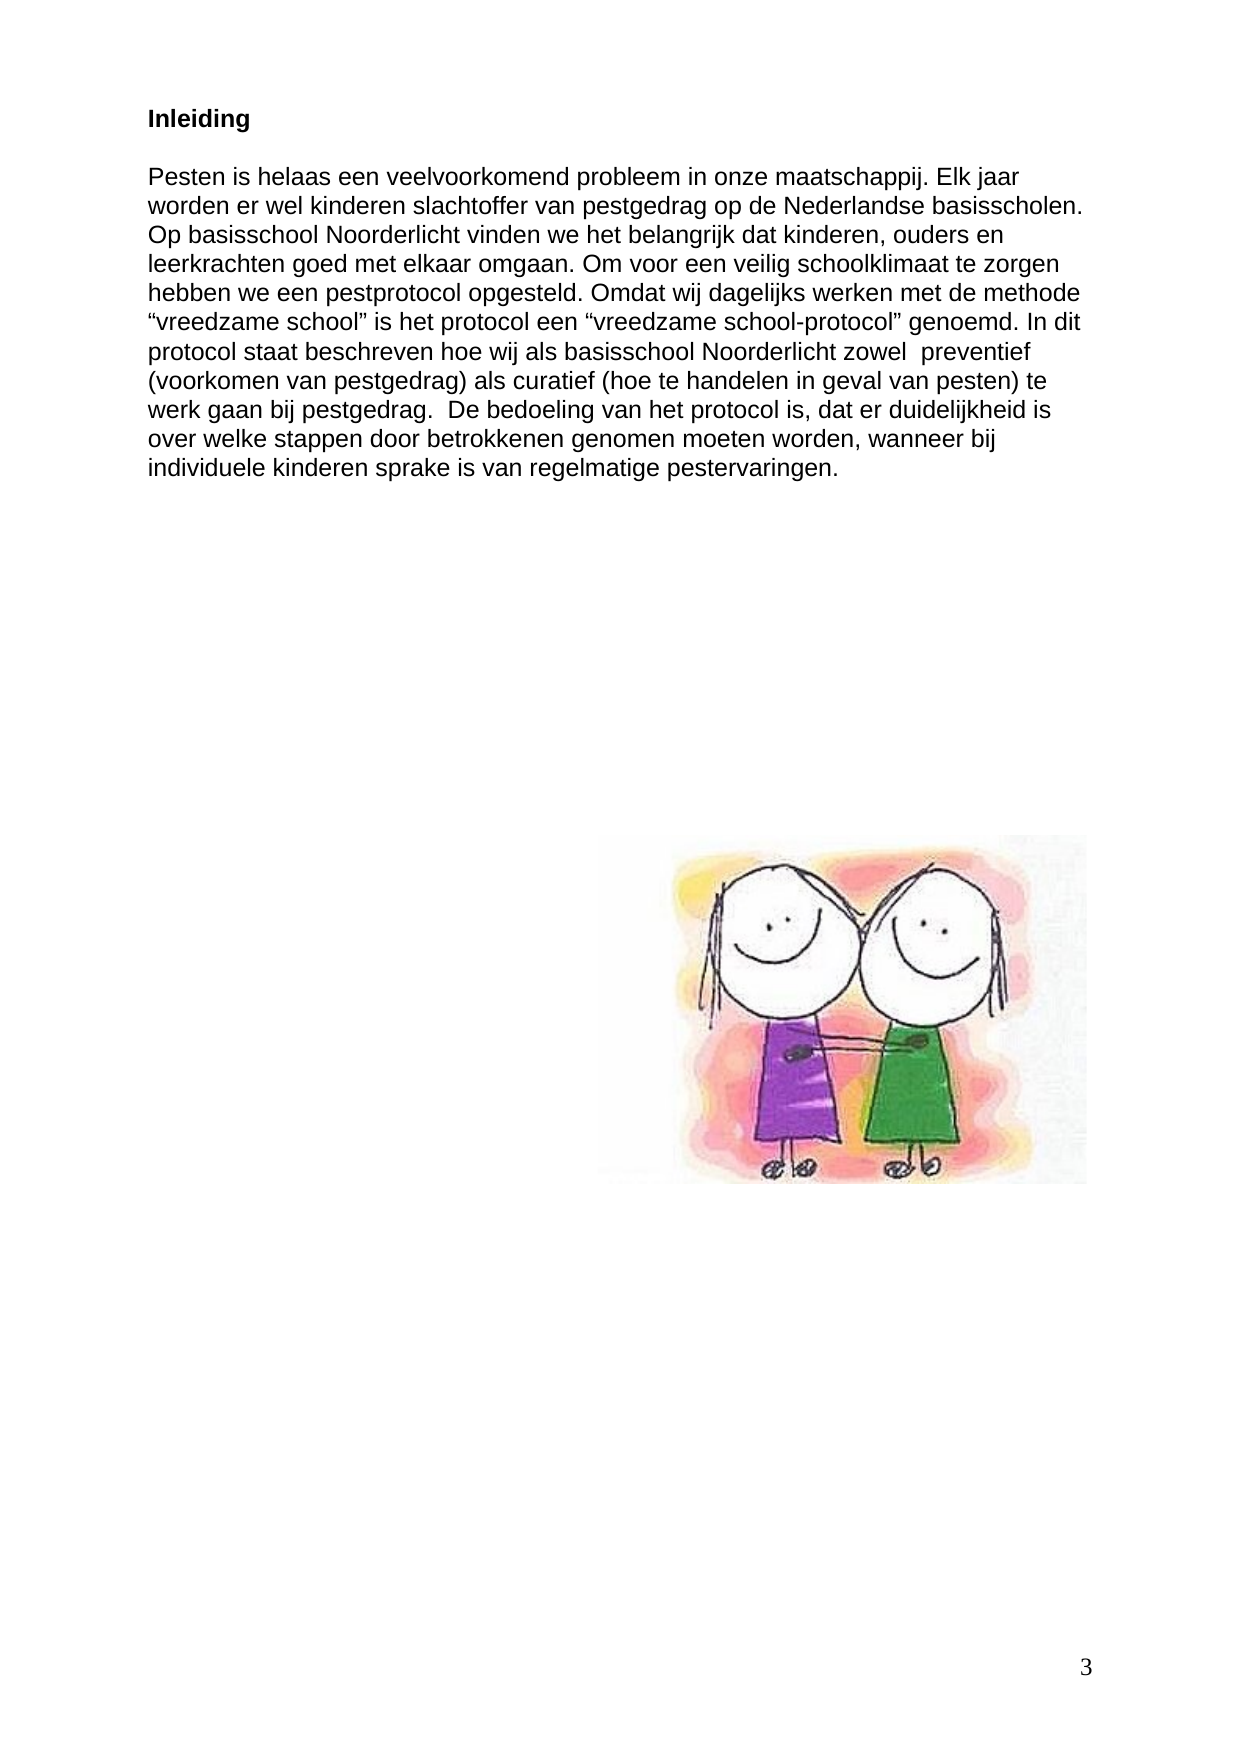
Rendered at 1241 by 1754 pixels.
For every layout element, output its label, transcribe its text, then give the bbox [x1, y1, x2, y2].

text Pesten is helaas een veelvoorkomend probleem in onze maatschappij. Elk jaar worden er wel kinderen slachtoffer van pestgedrag op de Nederlandse basisscholen. Op basisschool Noorderlicht vinden we het belangrijk dat kinderen, ouders en leerkrachten goed met elkaar omgaan. Om voor een veilig schoolklimaat te zorgen hebben we een pestprotocol opgesteld. Omdat wij dagelijks werken met de methode “vreedzame school” is het protocol een “vreedzame school-protocol” genoemd. In dit protocol staat beschreven hoe wij als basisschool Noorderlicht zowel preventief (voorkomen van pestgedrag) als curatief (hoe te handelen in geval van pesten) te werk gaan bij pestgedrag. De bedoeling van het protocol is, dat er duidelijkheid is over welke stappen door betrokkenen genomen moeten worden, wanneer bij individuele kinderen sprake is van regelmatige pestervaringen. [148, 162, 1093, 482]
picture [597, 835, 1087, 1184]
text Inleiding [148, 104, 1093, 132]
